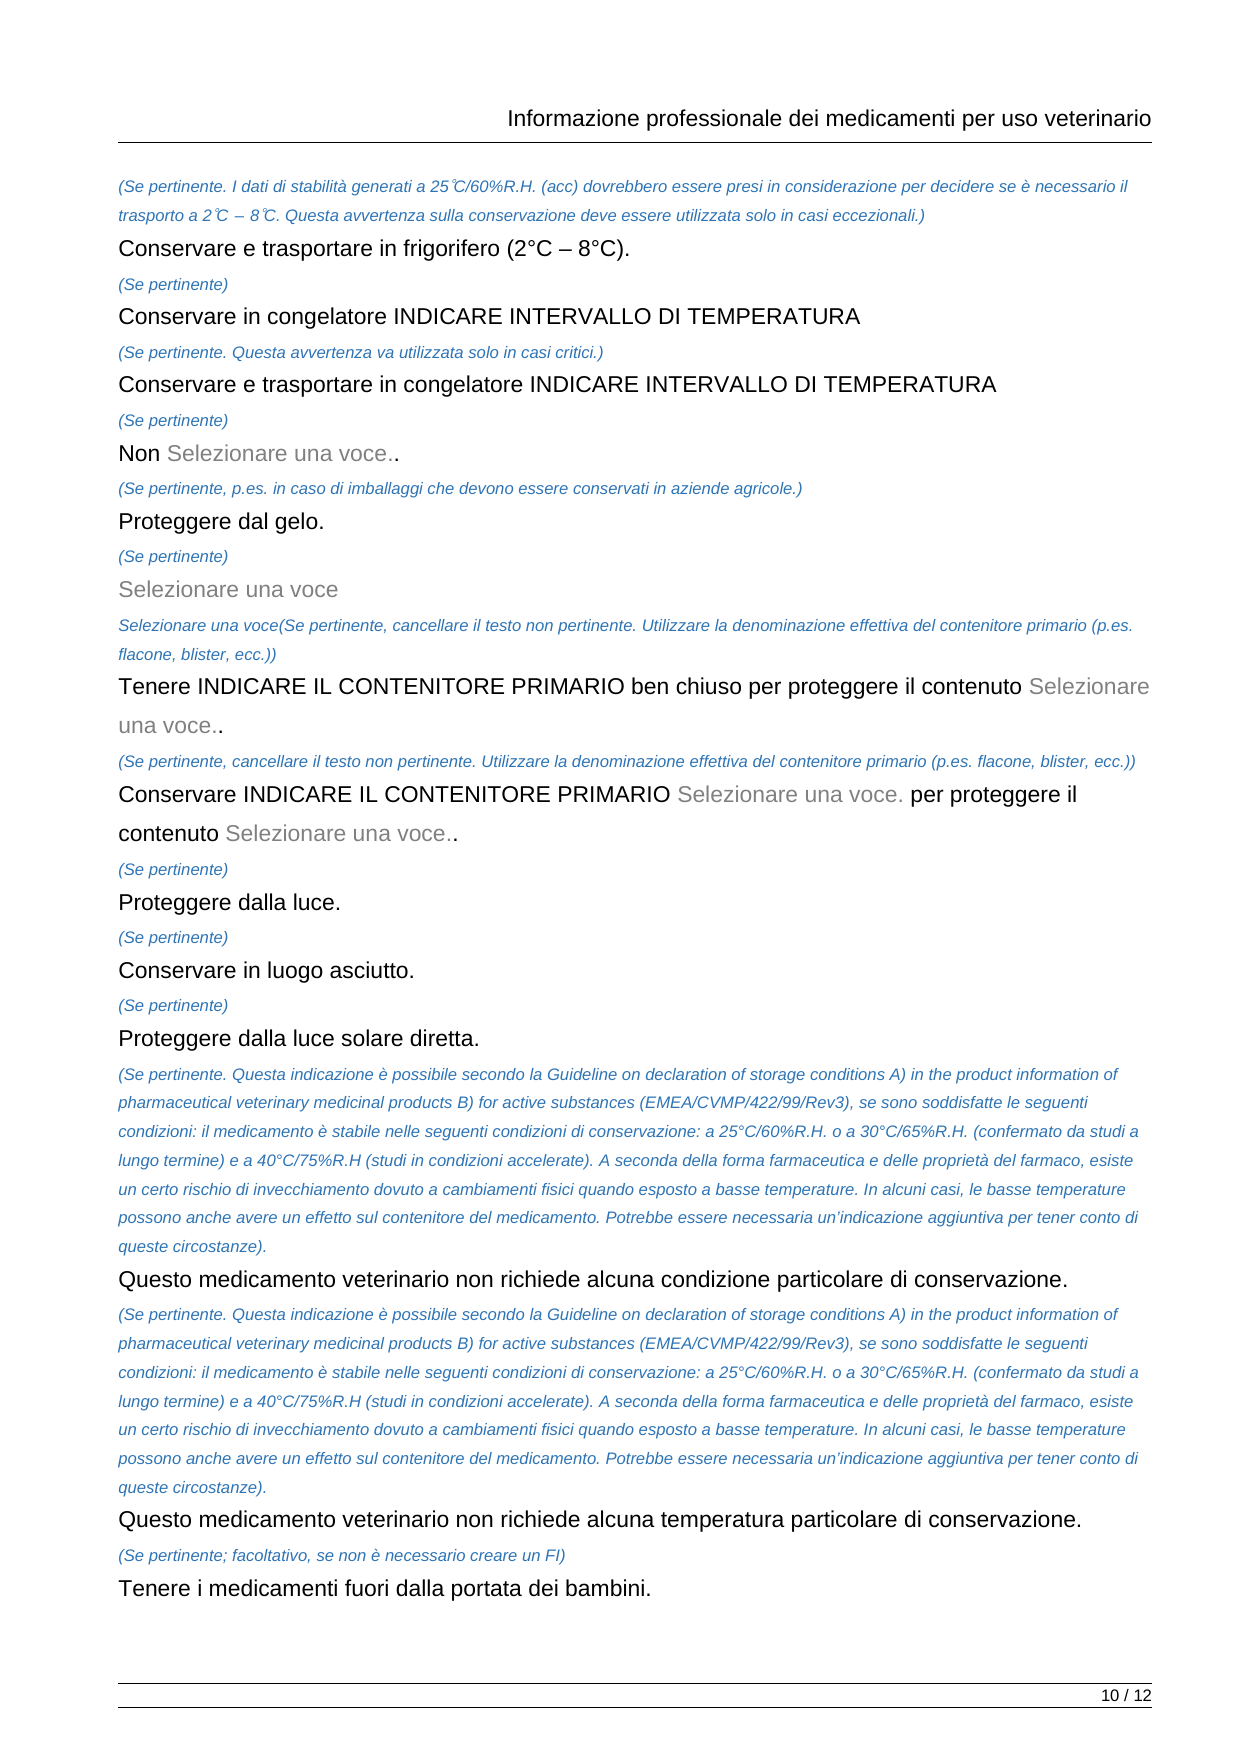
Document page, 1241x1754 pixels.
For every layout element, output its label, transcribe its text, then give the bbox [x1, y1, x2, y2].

text (Se pertinente) [118, 274, 1152, 293]
text (Se pertinente. Questa avvertenza va utilizzata solo in casi critici.) [118, 343, 1152, 362]
text Conservare in luogo asciutto. [118, 957, 1152, 983]
text (Se pertinente. I dati di stabilità generati a 25C/60%R.H. (acc) dovrebbero essere presi in considerazione per decidere se è necessario il trasporto a 2C – 8C. Questa avvertenza sulla conservazione deve essere utilizzata solo in casi eccezionali.) [118, 177, 1152, 225]
text (Se pertinente, cancellare il testo non pertinente. Utilizzare la denominazione effettiva del contenitore primario (p.es. flacone, blister, ecc.)) [118, 752, 1152, 771]
text Questo medicamento veterinario non richiede alcuna condizione particolare di conservazione. [118, 1266, 1152, 1292]
text Proteggere dalla luce. [118, 888, 1152, 915]
text (Se pertinente) [118, 411, 1152, 430]
text Conservare e trasportare in congelatore INDICARE INTERVALLO DI TEMPERATURA [118, 371, 1152, 398]
text (Se pertinente. Questa indicazione è possibile secondo la Guideline on declaration of storage conditions A) in the product information of pharmaceutical veterinary medicinal products B) for active substances (EMEA/CVMP/422/99/Rev3), se sono soddisfatte le seguenti condizioni: il medicamento è stabile nelle seguenti condizioni di conservazione: a 25°C/60%R.H. o a 30°C/65%R.H. (confermato da studi a lungo termine) e a 40°C/75%R.H (studi in condizioni accelerate). A seconda della forma farmaceutica e delle proprietà del farmaco, esiste un certo rischio di invecchiamento dovuto a cambiamenti fisici quando esposto a basse temperature. In alcuni casi, le basse temperature possono anche avere un effetto sul contenitore del medicamento. Potrebbe essere necessaria un’indicazione aggiuntiva per tener conto di queste circostanze). [118, 1064, 1152, 1256]
text Proteggere dal gelo. [118, 508, 1152, 534]
text Conservare e trasportare in frigorifero (2°C – 8°C). [118, 235, 1152, 261]
text Proteggere dalla luce solare diretta. [118, 1025, 1152, 1051]
text (Se pertinente) [118, 547, 1152, 566]
text (Se pertinente, cancellare il testo non pertinente. Utilizzare la denominazione effettiva del contenitore primario (p.es. flacone, blister, ecc.)) [118, 616, 1152, 663]
text Non . [118, 439, 1152, 466]
text (Se pertinente. Questa indicazione è possibile secondo la Guideline on declaration of storage conditions A) in the product information of pharmaceutical veterinary medicinal products B) for active substances (EMEA/CVMP/422/99/Rev3), se sono soddisfatte le seguenti condizioni: il medicamento è stabile nelle seguenti condizioni di conservazione: a 25°C/60%R.H. o a 30°C/65%R.H. (confermato da studi a lungo termine) e a 40°C/75%R.H (studi in condizioni accelerate). A seconda della forma farmaceutica e delle proprietà del farmaco, esiste un certo rischio di invecchiamento dovuto a cambiamenti fisici quando esposto a basse temperature. In alcuni casi, le basse temperature possono anche avere un effetto sul contenitore del medicamento. Potrebbe essere necessaria un’indicazione aggiuntiva per tener conto di queste circostanze). [118, 1305, 1152, 1497]
text (Se pertinente) [118, 928, 1152, 947]
text Questo medicamento veterinario non richiede alcuna temperatura particolare di conservazione. [118, 1506, 1152, 1533]
text Conservare INDICARE IL CONTENITORE PRIMARIO per proteggere il contenuto . [118, 781, 1152, 847]
text Tenere INDICARE IL CONTENITORE PRIMARIO ben chiuso per proteggere il contenuto . [118, 673, 1152, 739]
text (Se pertinente; facoltativo, se non è necessario creare un FI) [118, 1546, 1152, 1565]
text Conservare in congelatore INDICARE INTERVALLO DI TEMPERATURA [118, 303, 1152, 329]
text (Se pertinente, p.es. in caso di imballaggi che devono essere conservati in aziende agricole.) [118, 479, 1152, 498]
text (Se pertinente) [118, 860, 1152, 879]
text Tenere i medicamenti fuori dalla portata dei bambini. [118, 1574, 1152, 1601]
text (Se pertinente) [118, 996, 1152, 1015]
